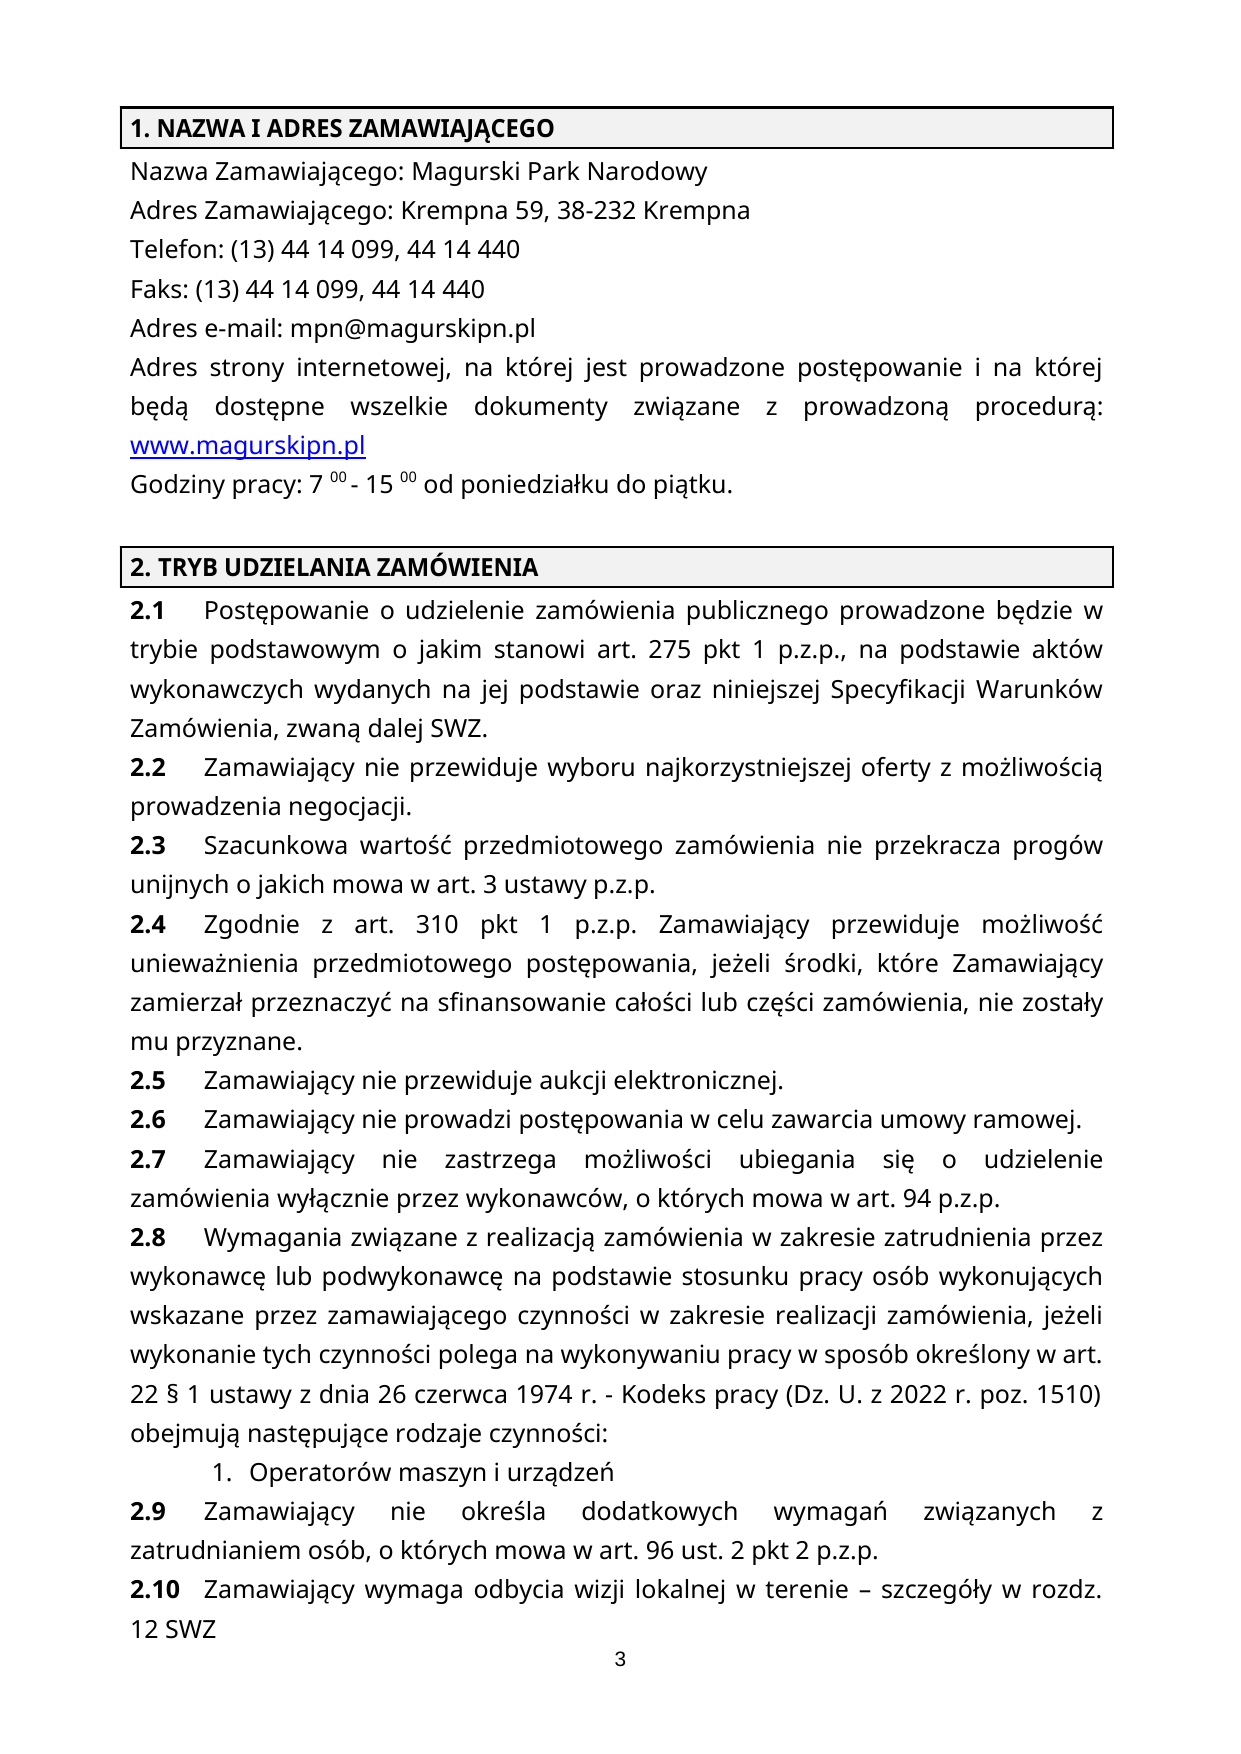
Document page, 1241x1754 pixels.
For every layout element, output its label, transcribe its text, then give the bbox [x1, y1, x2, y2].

list Zamawiający nie określa dodatkowych wymagań związanych z zatrudnianiem osób, o których mowa w art. 96 ust. 2 pkt 2 p.z.p. [130, 1494, 1104, 1567]
text Adres e-mail: mpn@magurskipn.pl [130, 311, 1104, 344]
list Zamawiający nie prowadzi postępowania w celu zawarcia umowy ramowej. [130, 1102, 1104, 1136]
list Zamawiający nie przewiduje wyboru najkorzystniejszej oferty z możliwością prowadzenia negocjacji. [130, 750, 1104, 823]
text Adres Zamawiającego: Krempna 59, 38-232 Krempna [130, 193, 1104, 227]
list Zamawiający nie przewiduje aukcji elektronicznej. [130, 1063, 1104, 1097]
list Wymagania związane z realizacją zamówienia w zakresie zatrudnienia przez wykonawcę lub podwykonawcę na podstawie stosunku pracy osób wykonujących wskazane przez zamawiającego czynności w zakresie realizacji zamówienia, jeżeli wykonanie tych czynności polega na wykonywaniu pracy w sposób określony w art. 22 § 1 ustawy z dnia 26 czerwca 1974 r. - Kodeks pracy (Dz. U. z 2022 r. poz. 1510) obejmują następujące rodzaje czynności: [130, 1220, 1104, 1449]
list Zgodnie z art. 310 pkt 1 p.z.p. Zamawiający przewiduje możliwość unieważnienia przedmiotowego postępowania, jeżeli środki, które Zamawiający zamierzał przeznaczyć na sfinansowanie całości lub części zamówienia, nie zostały mu przyznane. [130, 906, 1104, 1058]
text Telefon: (13) 44 14 099, 44 14 440 [130, 232, 1104, 266]
subtitle 2. TRYB UDZIELANIA ZAMÓWIENIA [122, 548, 1112, 586]
list Postępowanie o udzielenie zamówienia publicznego prowadzone będzie w trybie podstawowym o jakim stanowi art. 275 pkt 1 p.z.p., na podstawie aktów wykonawczych wydanych na jej podstawie oraz niniejszej Specyfikacji Warunków Zamówienia, zwaną dalej SWZ. [130, 593, 1104, 744]
text Nazwa Zamawiającego: Magurski Park Narodowy [130, 154, 1104, 188]
list Zamawiający wymaga odbycia wizji lokalnej w terenie – szczegóły w rozdz. 12 SWZ [130, 1572, 1104, 1645]
list Operatorów maszyn i urządzeń [211, 1455, 1104, 1489]
list Zamawiający nie zastrzega możliwości ubiegania się o udzielenie zamówienia wyłącznie przez wykonawców, o których mowa w art. 94 p.z.p. [130, 1141, 1104, 1214]
text Godziny pracy: 7 00 - 15 00 od poniedziałku do piątku. [130, 467, 1104, 501]
text Faks: (13) 44 14 099, 44 14 440 [130, 271, 1104, 305]
text Adres strony internetowej, na której jest prowadzone postępowanie i na której będą dostępne wszelkie dokumenty związane z prowadzoną procedurą: www.magurskipn.pl [130, 350, 1104, 462]
subtitle 1. NAZWA I ADRES ZAMAWIAJĄCEGO [122, 109, 1112, 147]
list Szacunkowa wartość przedmiotowego zamówienia nie przekracza progów unijnych o jakich mowa w art. 3 ustawy p.z.p. [130, 828, 1104, 901]
